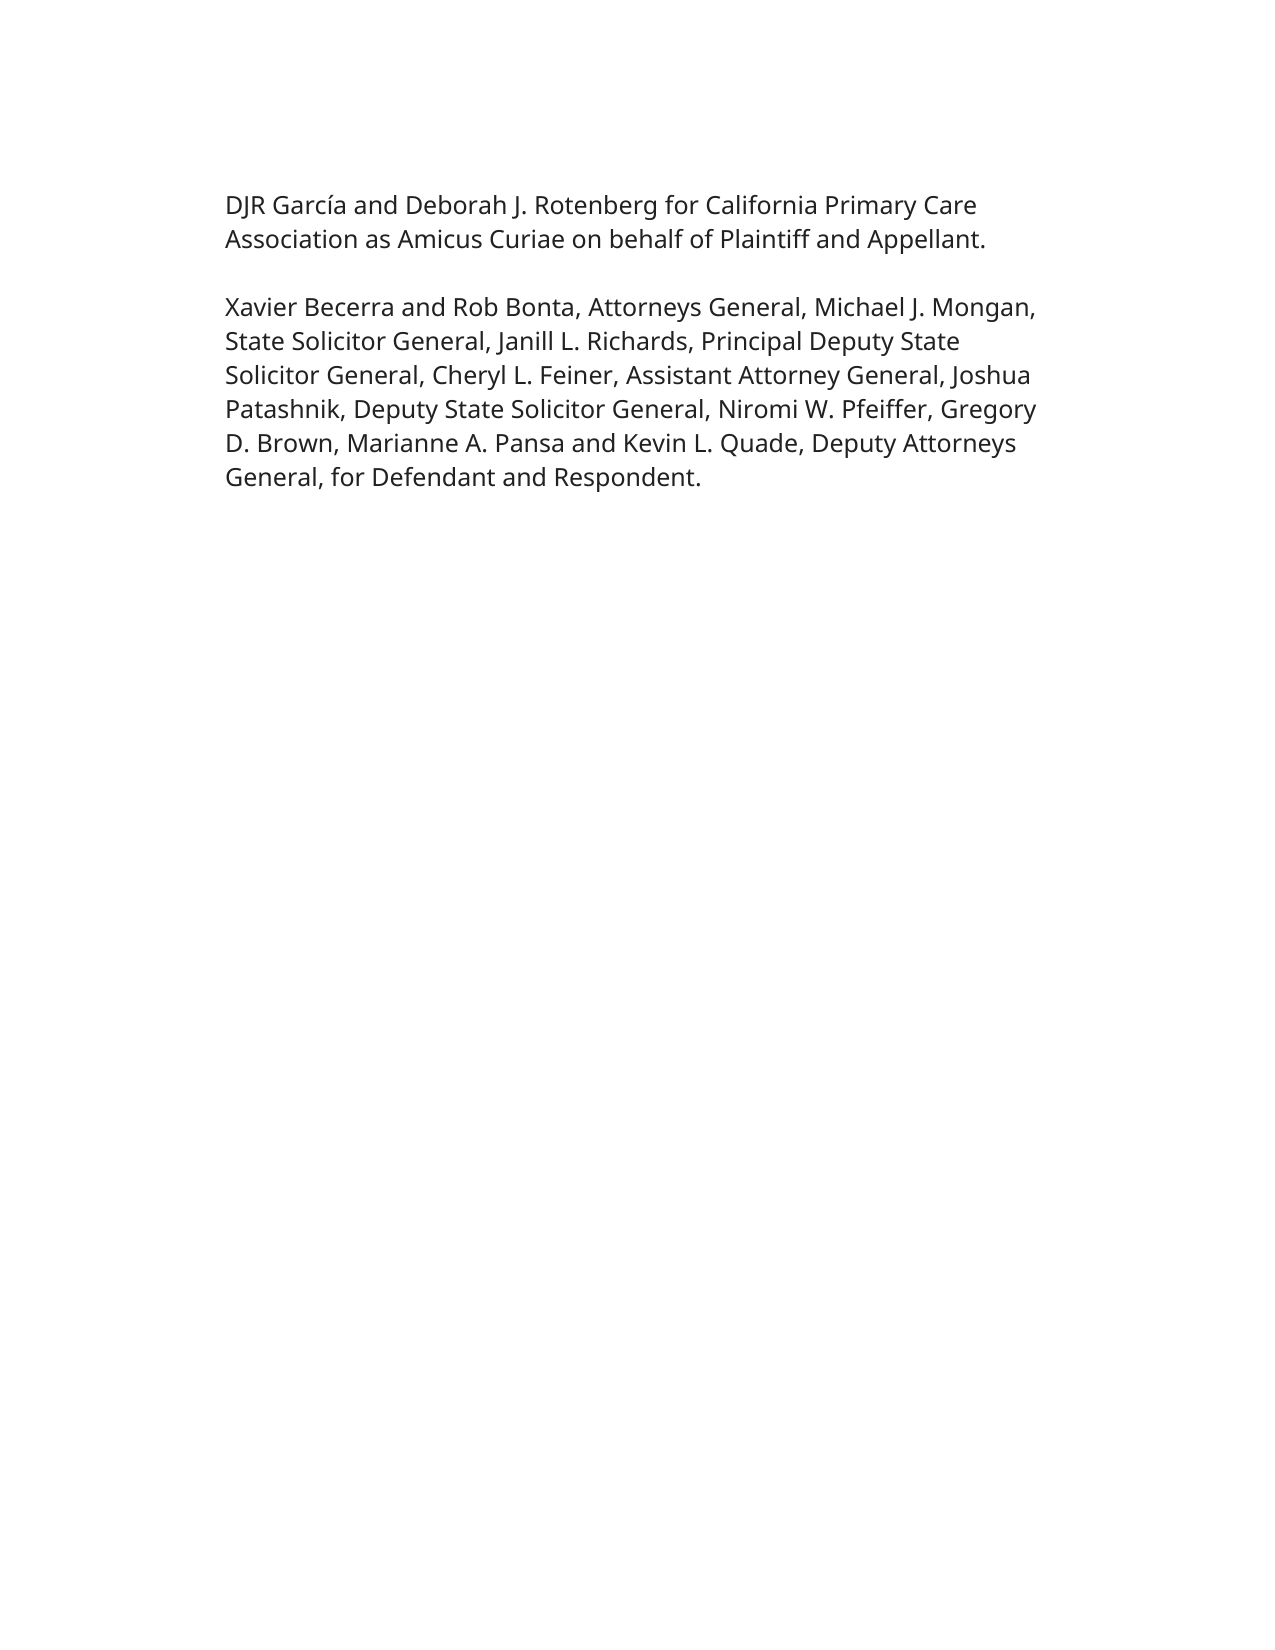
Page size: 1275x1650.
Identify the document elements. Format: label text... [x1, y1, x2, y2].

text Xavier Becerra and Rob Bonta, Attorneys General, Michael J. Mongan, State Solicitor General, Janill L. Richards, Principal Deputy State Solicitor General, Cheryl L. Feiner, Assistant Attorney General, Joshua Patashnik, Deputy State Solicitor General, Niromi W. Pfeiffer, Gregory D. Brown, Marianne A. Pansa and Kevin L. Quade, Deputy Attorneys General, for Defendant and Respondent. Counsel who argued in Supreme Court (not intended for publication with opinion): [702, 290, 1050, 494]
text DJR García and Deborah J. Rotenberg for California Primary Care Association as Amicus Curiae on behalf of Plaintiff and Appellant. [225, 187, 1050, 256]
